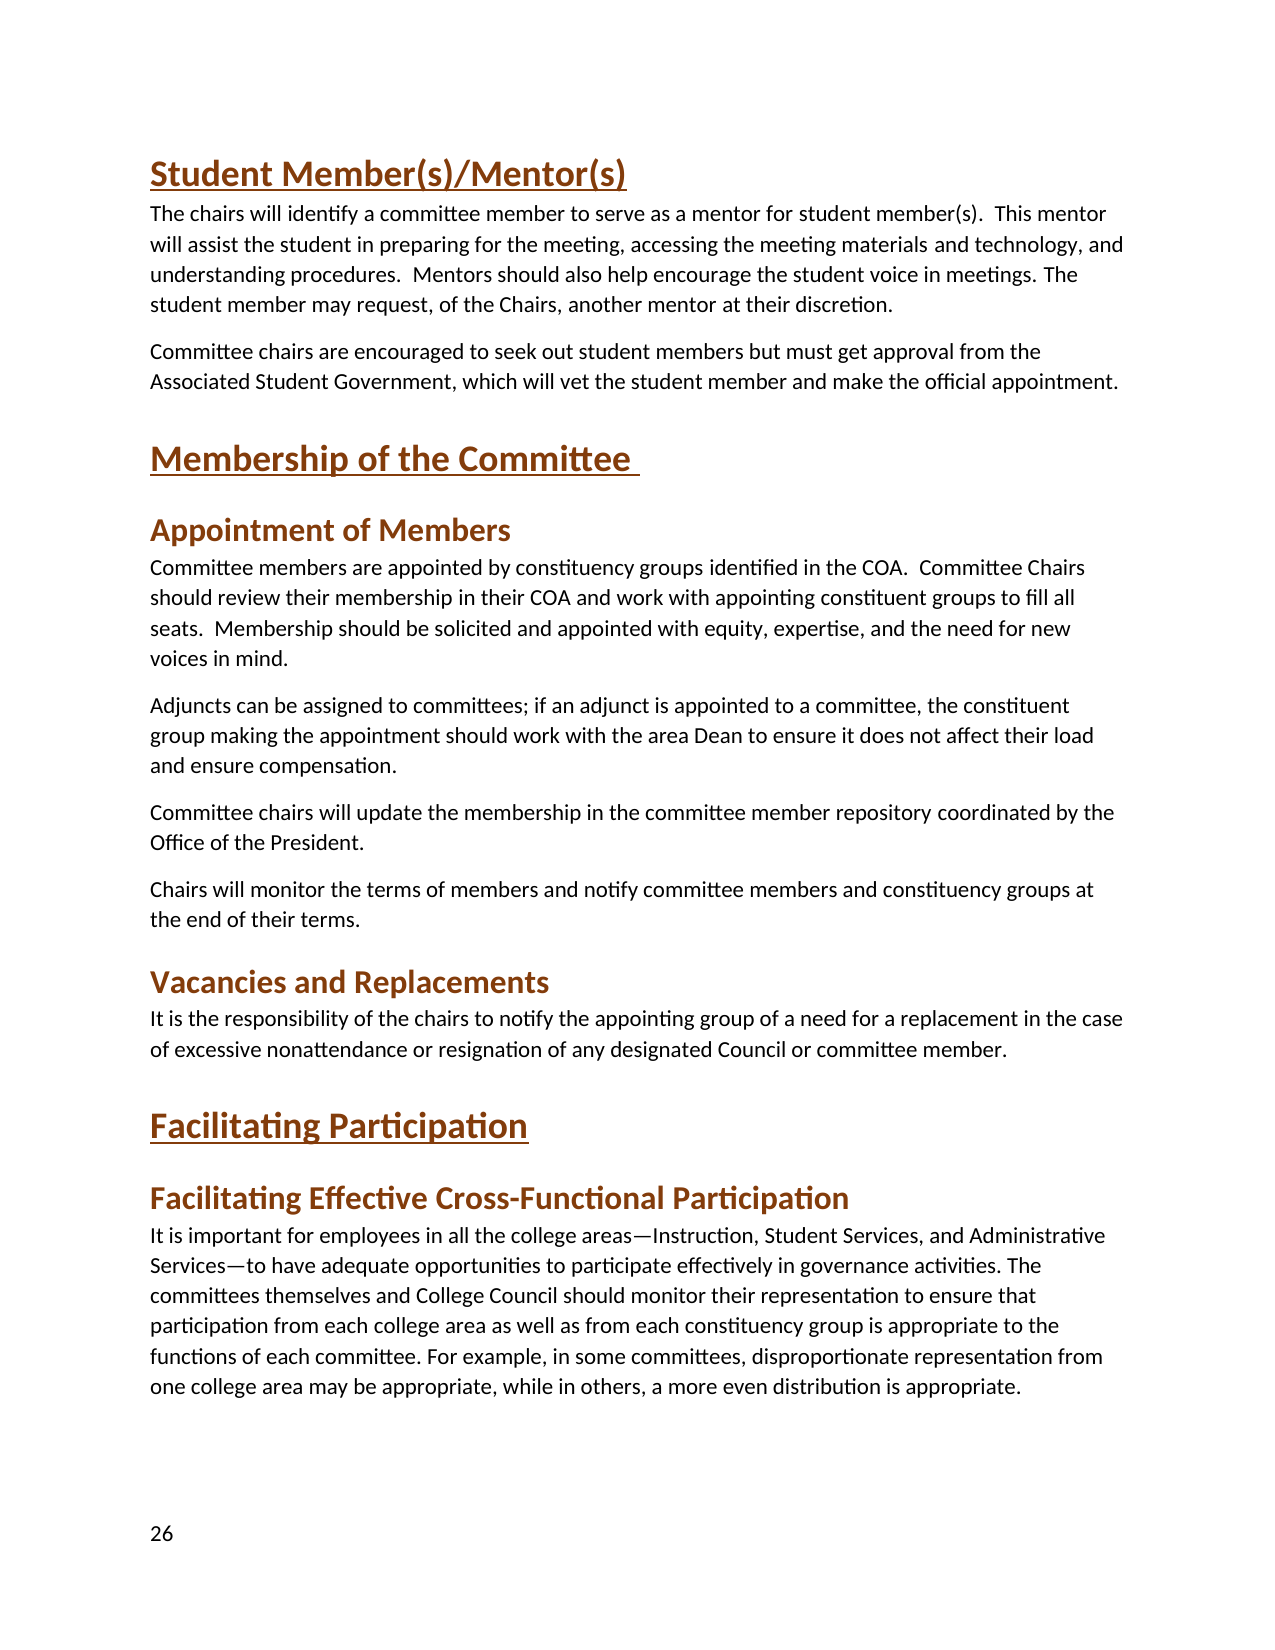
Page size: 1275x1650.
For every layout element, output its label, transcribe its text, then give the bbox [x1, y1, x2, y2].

text It is the responsibility of the chairs to notify the appointing group of a need for a replacement in the case of excessive nonattendance or resignation of any designated Council or committee member. [150, 1004, 1125, 1063]
subtitle Student Member(s)/Mentor(s) [150, 150, 1125, 196]
subtitle Membership of the Committee [150, 435, 1125, 481]
text Committee members are appointed by constituency groups identified in the COA. Committee Chairs should review their membership in their COA and work with appointing constituent groups to fill all seats. Membership should be solicited and appointed with equity, expertise, and the need for new voices in mind. [150, 553, 1125, 672]
text Chairs will monitor the terms of members and notify committee members and constituency groups at the end of their terms. [150, 875, 1125, 933]
text Adjuncts can be assigned to committees; if an adjunct is appointed to a committee, the constituent group making the appointment should work with the area Dean to ensure it does not affect their load and ensure compensation. [150, 691, 1125, 779]
text The chairs will identify a committee member to serve as a mentor for student member(s). This mentor will assist the student in preparing for the meeting, accessing the meeting materials and technology, and understanding procedures. Mentors should also help encourage the student voice in meetings. The student member may request, of the Chairs, another mentor at their discretion. [150, 199, 1125, 318]
subtitle Vacancies and Replacements [150, 961, 1125, 1001]
subtitle Facilitating Participation [150, 1102, 1125, 1148]
text Committee chairs are encouraged to seek out student members but must get approval from the Associated Student Government, which will vet the student member and make the official appointment. [150, 337, 1125, 395]
subtitle Facilitating Effective Cross-Functional Participation [150, 1177, 1125, 1218]
text Committee chairs will update the membership in the committee member repository coordinated by the Office of the President. [150, 798, 1125, 856]
text It is important for employees in all the college areas—Instruction, Student Services, and Administrative Services—to have adequate opportunities to participate effectively in governance activities. The committees themselves and College Council should monitor their representation to ensure that participation from each college area as well as from each constituency group is appropriate to the functions of each committee. For example, in some committees, disproportionate representation from one college area may be appropriate, while in others, a more even distribution is appropriate. [150, 1221, 1125, 1400]
subtitle Appointment of Members [150, 509, 1125, 550]
